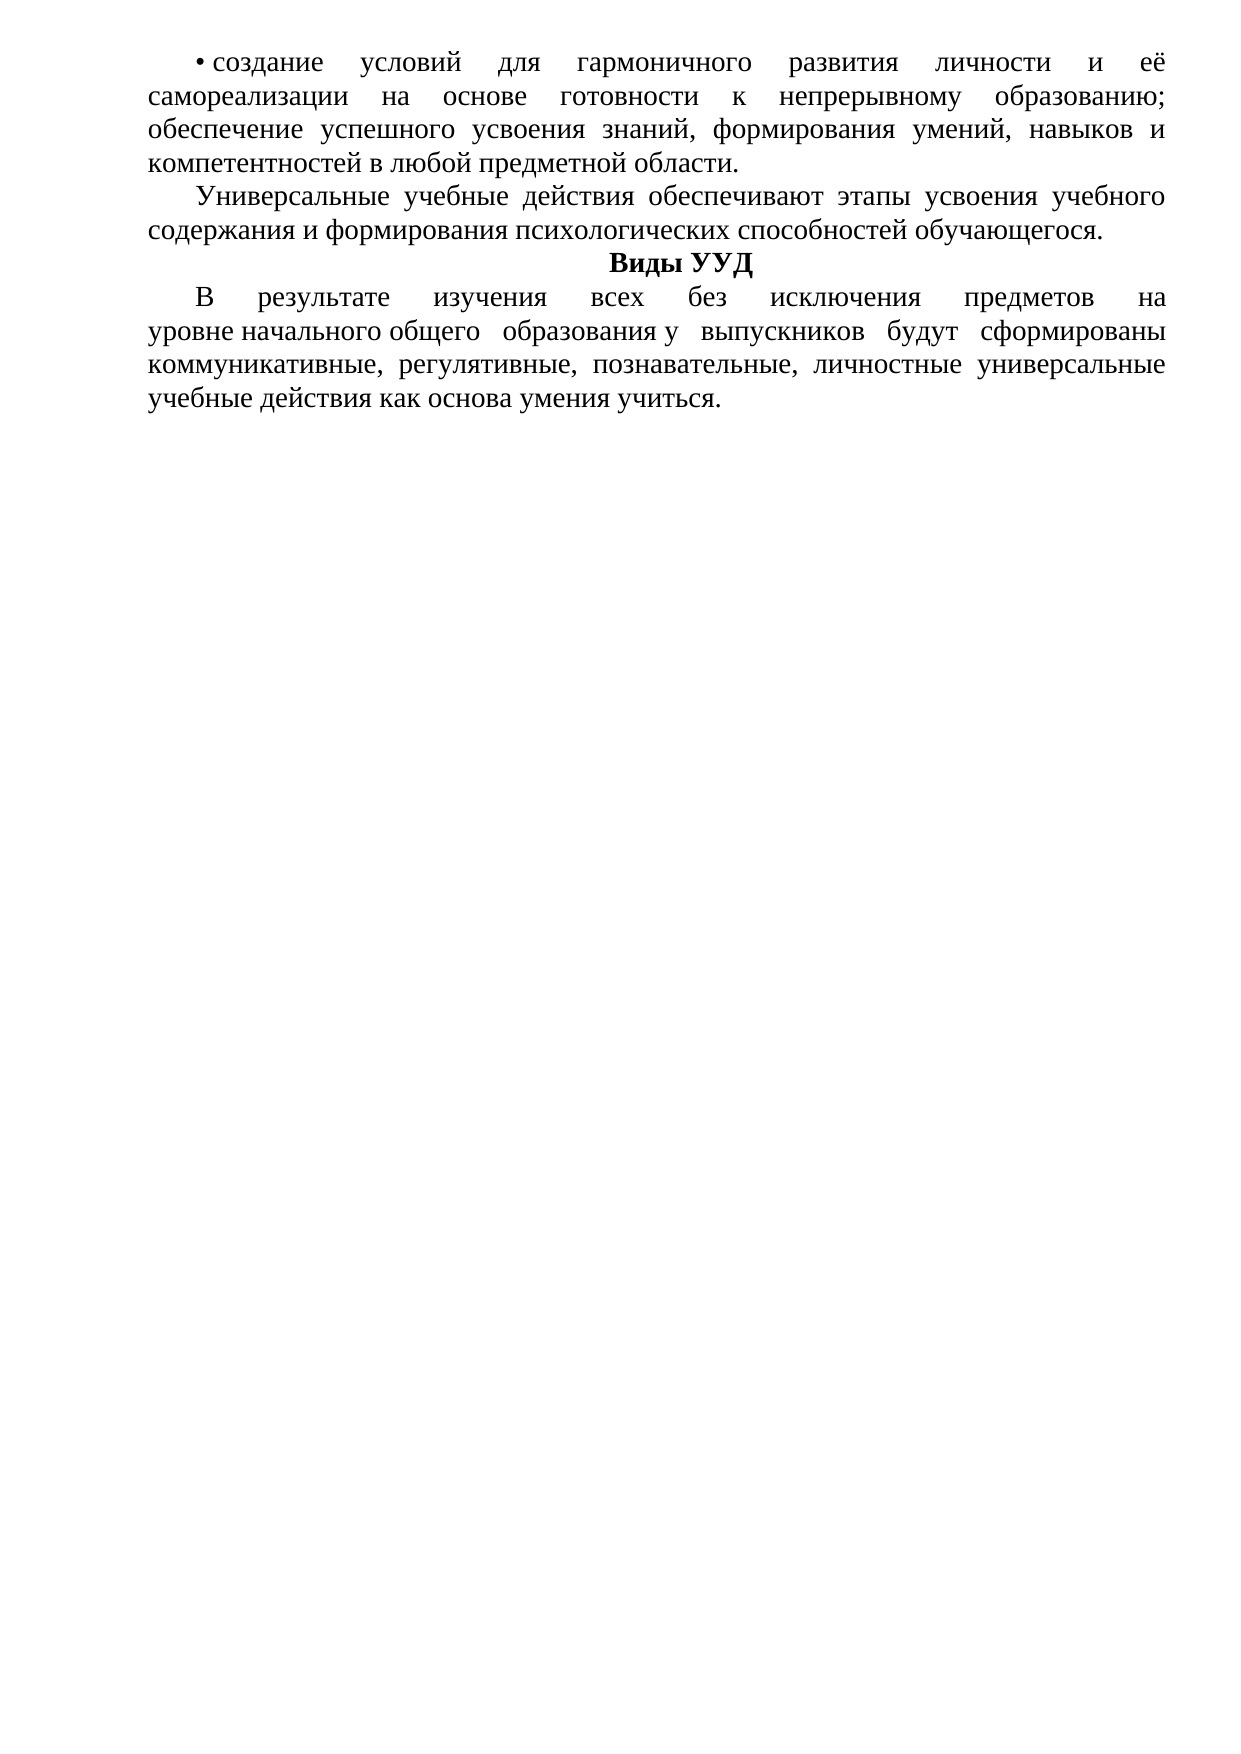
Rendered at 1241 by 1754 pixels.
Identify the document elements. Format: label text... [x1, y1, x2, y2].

text Универсальные учебные действия обеспечивают этапы усвоения учебного содержания и формирования психологических способностей обучающегося. [148, 178, 1167, 246]
text • создание условий для гармоничного развития личности и её самореализации на основе готовности к непрерывному образованию; обеспечение успешного усвоения знаний, формирования умений, навыков и компетентностей в любой предметной области. [148, 44, 1167, 178]
text Виды УУД [148, 246, 1167, 279]
text В результате изучения всех без исключения предметов на уровне начального общего образования у выпускников будут сформированы коммуникативные, регулятивные, познавательные, личностные универсальные учебные действия как основа умения учиться. [148, 279, 1167, 413]
